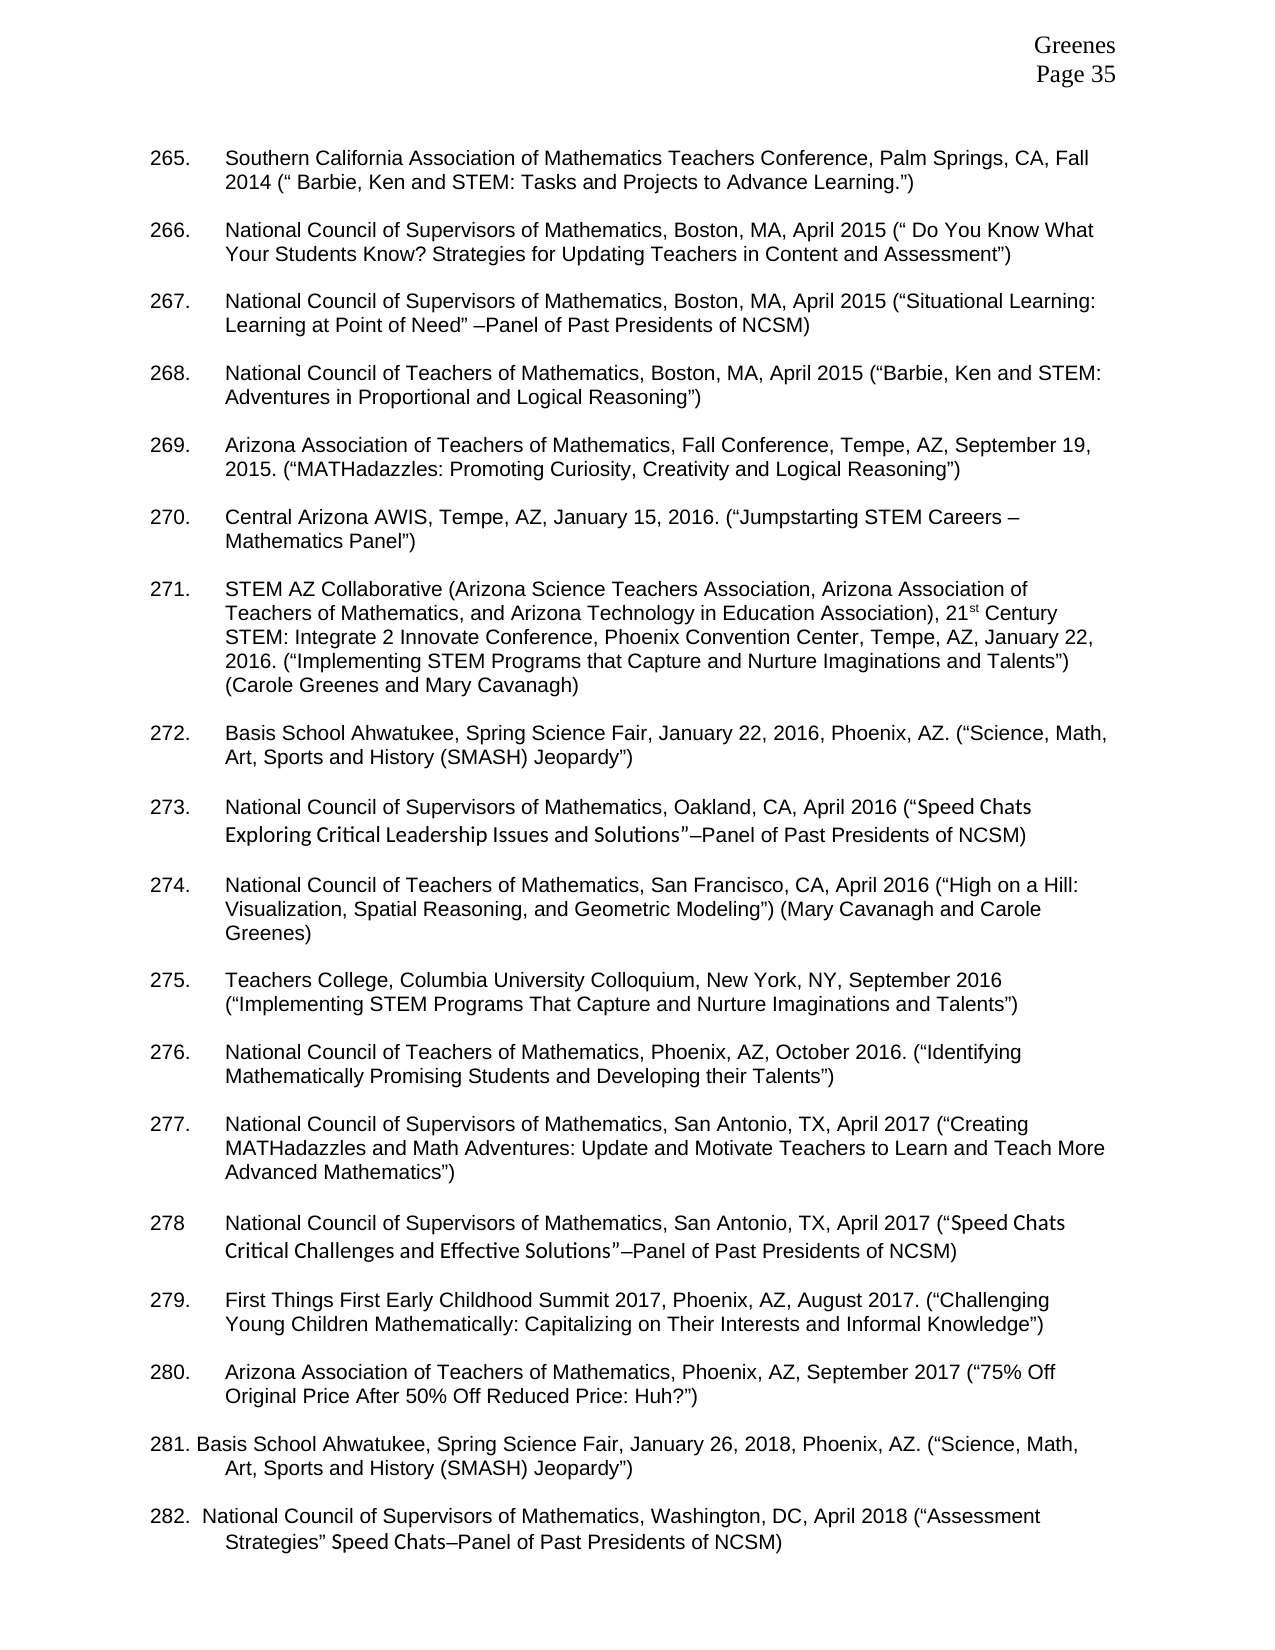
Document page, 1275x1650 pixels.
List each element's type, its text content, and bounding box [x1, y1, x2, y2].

text 269. Arizona Association of Teachers of Mathematics, Fall Conference, Tempe, AZ, September 19, 2015. (“MATHadazzles: Promoting Curiosity, Creativity and Logical Reasoning”) [150, 433, 1116, 481]
text 271. STEM AZ Collaborative (Arizona Science Teachers Association, Arizona Association of Teachers of Mathematics, and Arizona Technology in Education Association), 21st Century STEM: Integrate 2 Innovate Conference, Phoenix Convention Center, Tempe, AZ, January 22, 2016. (“Implementing STEM Programs that Capture and Nurture Imaginations and Talents”) (Carole Greenes and Mary Cavanagh) [150, 577, 1116, 697]
text 280. Arizona Association of Teachers of Mathematics, Phoenix, AZ, September 2017 (“75% Off Original Price After 50% Off Reduced Price: Huh?”) [150, 1360, 1116, 1408]
text 278 National Council of Supervisors of Mathematics, San Antonio, TX, April 2017 (“Speed Chats Critical Challenges and Effective Solutions”–Panel of Past Presidents of NCSM) [150, 1208, 1116, 1264]
text 275. Teachers College, Columbia University Colloquium, New York, NY, September 2016 (“Implementing STEM Programs That Capture and Nurture Imaginations and Talents”) [150, 968, 1116, 1016]
text 274. National Council of Teachers of Mathematics, San Francisco, CA, April 2016 (“High on a Hill: Visualization, Spatial Reasoning, and Geometric Modeling”) (Mary Cavanagh and Carole Greenes) [150, 872, 1116, 944]
text 276. National Council of Teachers of Mathematics, Phoenix, AZ, October 2016. (“Identifying Mathematically Promising Students and Developing their Talents”) [150, 1040, 1116, 1088]
text 279. First Things First Early Childhood Summit 2017, Phoenix, AZ, August 2017. (“Challenging Young Children Mathematically: Capitalizing on Their Interests and Informal Knowledge”) [150, 1288, 1116, 1336]
text 267. National Council of Supervisors of Mathematics, Boston, MA, April 2015 (“Situational Learning: Learning at Point of Need” –Panel of Past Presidents of NCSM) [150, 289, 1116, 337]
text 272. Basis School Ahwatukee, Spring Science Fair, January 22, 2016, Phoenix, AZ. (“Science, Math, Art, Sports and History (SMASH) Jeopardy”) [150, 721, 1116, 768]
text 270. Central Arizona AWIS, Tempe, AZ, January 15, 2016. (“Jumpstarting STEM Careers –Mathematics Panel”) [150, 505, 1116, 553]
text 266. National Council of Supervisors of Mathematics, Boston, MA, April 2015 (“ Do You Know What Your Students Know? Strategies for Updating Teachers in Content and Assessment”) [150, 217, 1116, 265]
text 273. National Council of Supervisors of Mathematics, Oakland, CA, April 2016 (“Speed Chats Exploring Critical Leadership Issues and Solutions”–Panel of Past Presidents of NCSM) [150, 792, 1116, 848]
text 282. National Council of Supervisors of Mathematics, Washington, DC, April 2018 (“Assessment Strategies” Speed Chats–Panel of Past Presidents of NCSM) [150, 1503, 1116, 1555]
text 281. Basis School Ahwatukee, Spring Science Fair, January 26, 2018, Phoenix, AZ. (“Science, Math, Art, Sports and History (SMASH) Jeopardy”) [150, 1432, 1116, 1479]
text 277. National Council of Supervisors of Mathematics, San Antonio, TX, April 2017 (“Creating MATHadazzles and Math Adventures: Update and Motivate Teachers to Learn and Teach More Advanced Mathematics”) [150, 1112, 1116, 1184]
text 265. Southern California Association of Mathematics Teachers Conference, Palm Springs, CA, Fall 2014 (“ Barbie, Ken and STEM: Tasks and Projects to Advance Learning.”) [150, 146, 1116, 193]
text 268. National Council of Teachers of Mathematics, Boston, MA, April 2015 (“Barbie, Ken and STEM: Adventures in Proportional and Logical Reasoning”) [150, 361, 1116, 409]
